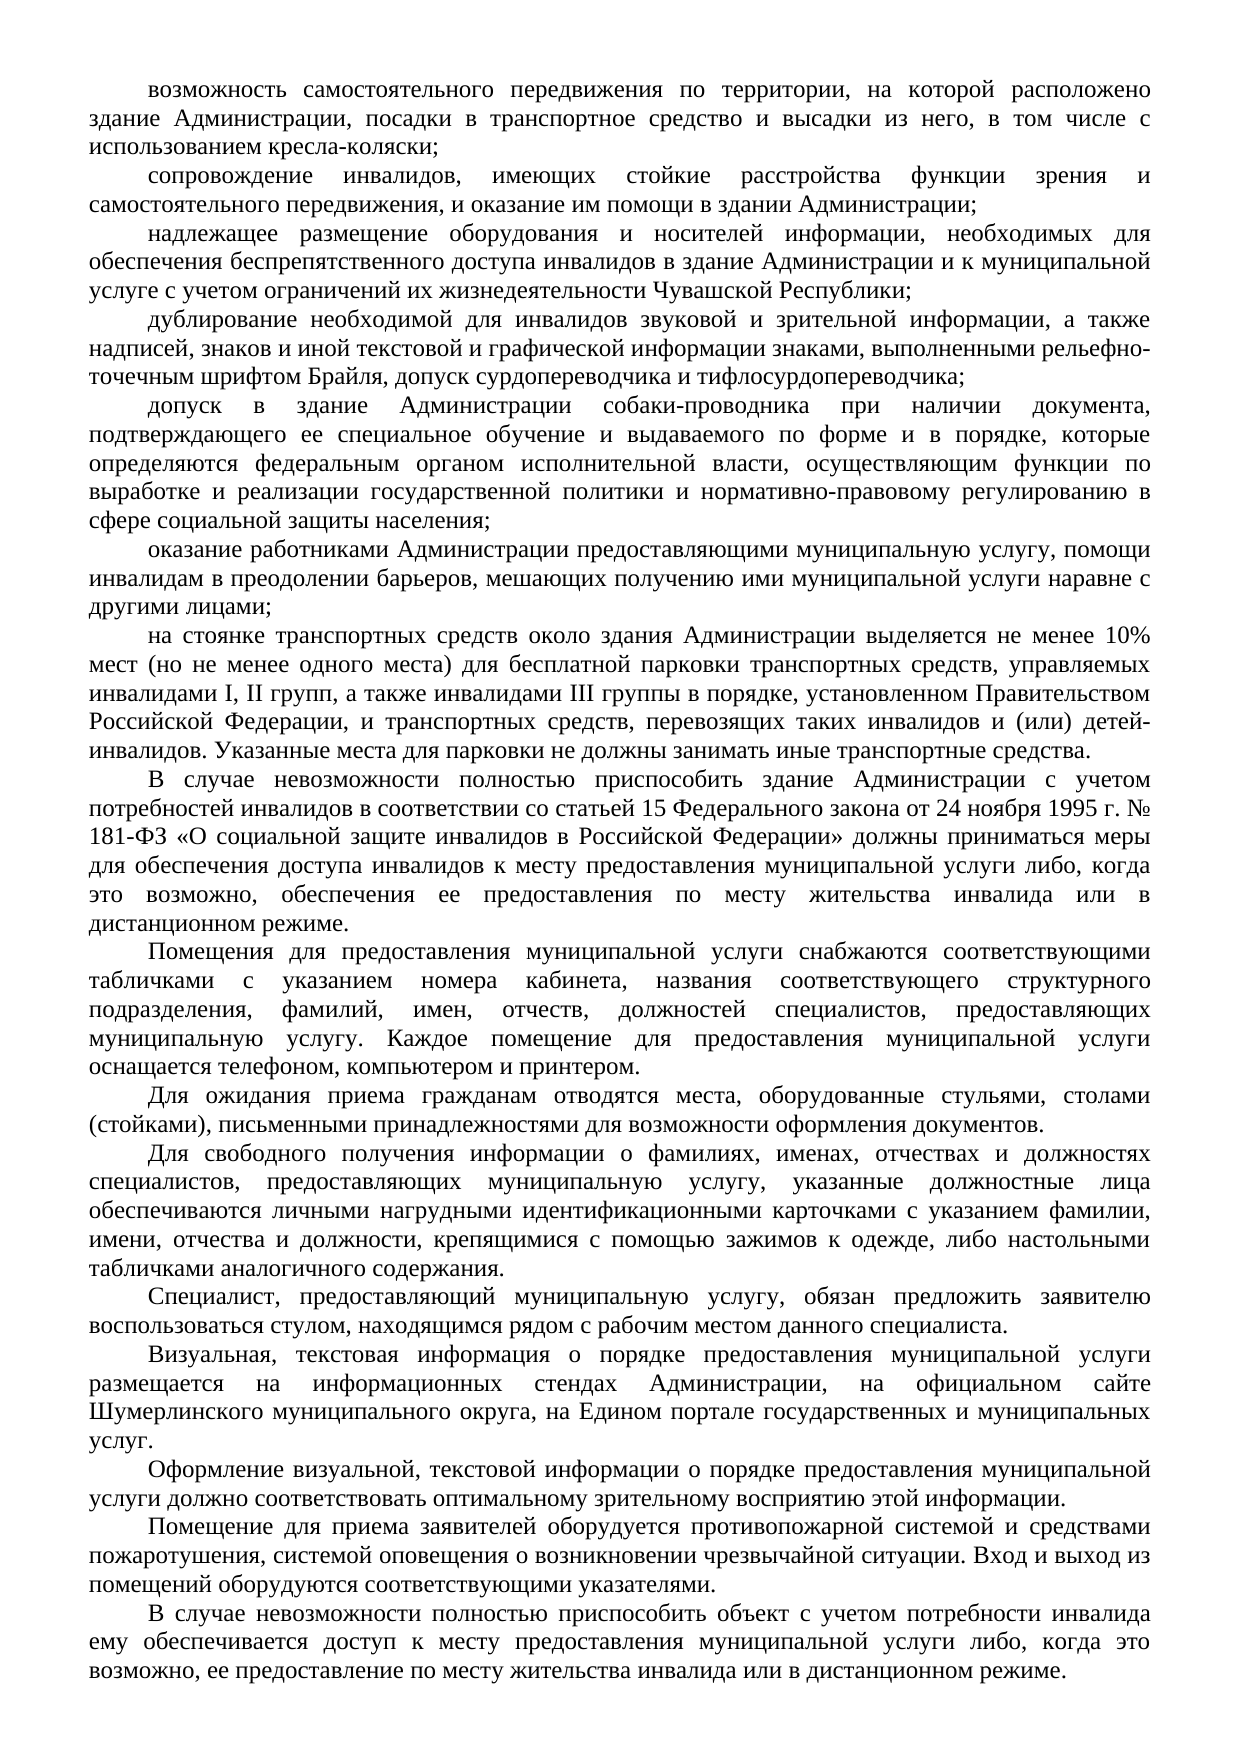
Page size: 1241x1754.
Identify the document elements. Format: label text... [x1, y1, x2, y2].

text Для свободного получения информации о фамилиях, именах, отчествах и должностях специалистов, предоставляющих муниципальную услугу, указанные должностные лица обеспечиваются личными нагрудными идентификационными карточками с указанием фамилии, имени, отчества и должности, крепящимися с помощью зажимов к одежде, либо настольными табличками аналогичного содержания. [89, 1138, 1152, 1281]
text допуск в здание Администрации собаки-проводника при наличии документа, подтверждающего ее специальное обучение и выдаваемого по форме и в порядке, которые определяются федеральным органом исполнительной власти, осуществляющим функции по выработке и реализации государственной политики и нормативно-правовому регулированию в сфере социальной защиты населения; [89, 390, 1152, 534]
text на стоянке транспортных средств около здания Администрации выделяется не менее 10% мест (но не менее одного места) для бесплатной парковки транспортных средств, управляемых инвалидами I, II групп, а также инвалидами III группы в порядке, установленном Правительством Российской Федерации, и транспортных средств, перевозящих таких инвалидов и (или) детей-инвалидов. Указанные места для парковки не должны занимать иные транспортные средства. [89, 620, 1152, 764]
text Помещения для предоставления муниципальной услуги снабжаются соответствующими табличками с указанием номера кабинета, названия соответствующего структурного подразделения, фамилий, имен, отчеств, должностей специалистов, предоставляющих муниципальную услугу. Каждое помещение для предоставления муниципальной услуги оснащается телефоном, компьютером и принтером. [89, 936, 1152, 1080]
text В случае невозможности полностью приспособить здание Администрации с учетом потребностей инвалидов в соответствии со статьей 15 Федерального закона от 24 ноября 1995 г. № 181-ФЗ «О социальной защите инвалидов в Российской Федерации» должны приниматься меры для обеспечения доступа инвалидов к месту предоставления муниципальной услуги либо, когда это возможно, обеспечения ее предоставления по месту жительства инвалида или в дистанционном режиме. [89, 764, 1152, 936]
text возможность самостоятельного передвижения по территории, на которой расположено здание Администрации, посадки в транспортное средство и высадки из него, в том числе с использованием кресла-коляски; [89, 74, 1152, 160]
text Специалист, предоставляющий муниципальную услугу, обязан предложить заявителю воспользоваться стулом, находящимся рядом с рабочим местом данного специалиста. [89, 1281, 1152, 1339]
text оказание работниками Администрации предоставляющими муниципальную услугу, помощи инвалидам в преодолении барьеров, мешающих получению ими муниципальной услуги наравне с другими лицами; [89, 534, 1152, 620]
text Для ожидания приема гражданам отводятся места, оборудованные стульями, столами (стойками), письменными принадлежностями для возможности оформления документов. [89, 1080, 1152, 1138]
text надлежащее размещение оборудования и носителей информации, необходимых для обеспечения беспрепятственного доступа инвалидов в здание Администрации и к муниципальной услуге с учетом ограничений их жизнедеятельности Чувашской Республики; [89, 218, 1152, 304]
text дублирование необходимой для инвалидов звуковой и зрительной информации, а также надписей, знаков и иной текстовой и графической информации знаками, выполненными рельефно-точечным шрифтом Брайля, допуск сурдопереводчика и тифлосурдопереводчика; [89, 304, 1152, 390]
text сопровождение инвалидов, имеющих стойкие расстройства функции зрения и самостоятельного передвижения, и оказание им помощи в здании Администрации; [89, 160, 1152, 218]
text Визуальная, текстовая информация о порядке предоставления муниципальной услуги размещается на информационных стендах Администрации, на официальном сайте Шумерлинского муниципального округа, на Едином портале государственных и муниципальных услуг. [89, 1339, 1152, 1454]
text Оформление визуальной, текстовой информации о порядке предоставления муниципальной услуги должно соответствовать оптимальному зрительному восприятию этой информации. [89, 1454, 1152, 1511]
text В случае невозможности полностью приспособить объект с учетом потребности инвалида ему обеспечивается доступ к месту предоставления муниципальной услуги либо, когда это возможно, ее предоставление по месту жительства инвалида или в дистанционном режиме. [89, 1598, 1152, 1684]
text Помещение для приема заявителей оборудуется противопожарной системой и средствами пожаротушения, системой оповещения о возникновении чрезвычайной ситуации. Вход и выход из помещений оборудуются соответствующими указателями. [89, 1511, 1152, 1598]
